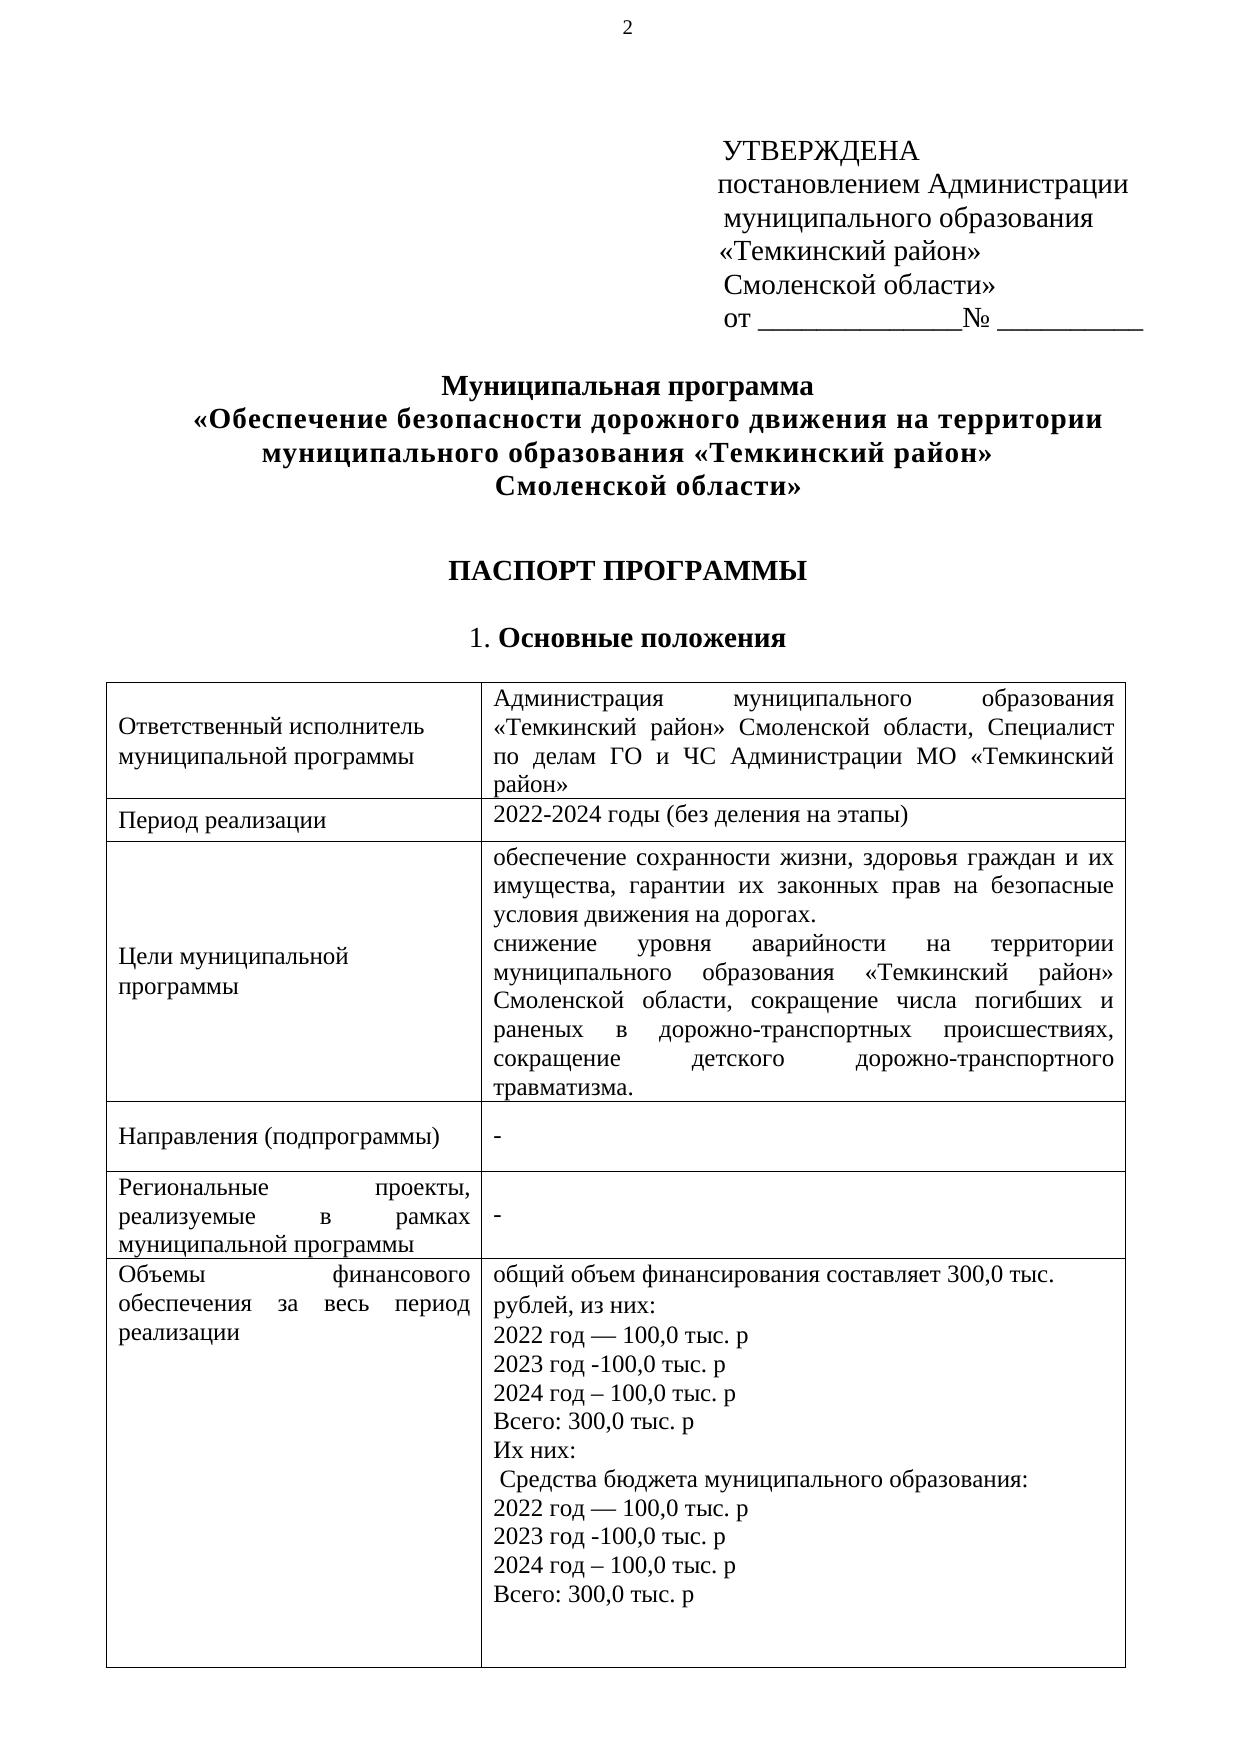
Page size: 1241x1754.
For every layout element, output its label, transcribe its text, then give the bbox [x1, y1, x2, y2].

text постановлением Администрации [118, 166, 1152, 200]
text ПАСПОРТ ПРОГРАММЫ [118, 553, 1137, 586]
text 1. Основные положения [118, 620, 1137, 653]
text УТВЕРЖДЕНА [118, 133, 1137, 166]
table_cell - [482, 1102, 1125, 1171]
text от ______________№ __________ [118, 301, 1152, 334]
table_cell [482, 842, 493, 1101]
text Смоленской области» [118, 468, 1137, 502]
text «Обеспечение безопасности дорожного движения на территории муниципального образования «Темкинский район» [118, 401, 1137, 468]
table_cell - [482, 1172, 1125, 1258]
table_cell общий объем финансирования составляет 300,0 тыс. рублей, из них: 2022 год — 100,0 тыс. р 2023 год -100,0 тыс. р 2024 год – 100,0 тыс. р Всего: 300,0 тыс. р Их них: Средства бюджета муниципального образования: 2022 год — 100,0 тыс. р 2023 год -100,0 тыс. р 2024 год – 100,0 тыс. р Всего: 300,0 тыс. р [482, 1259, 1125, 1667]
text Смоленской области» [118, 267, 1152, 301]
table_cell 2022-2024 годы (без деления на этапы) [482, 799, 1125, 841]
table_header Ответственный исполнитель муниципальной программы [107, 683, 481, 798]
table_cell обеспечение сохранности жизни, здоровья граждан и их имущества, гарантии их законных прав на безопасные условия движения на дорогах. снижение уровня аварийности на территории муниципального образования «Темкинский район» Смоленской области, сокращение числа погибших и раненых в дорожно-транспортных происшествиях, сокращение детского дорожно-транспортного травматизма. [634, 842, 1125, 1101]
table_cell Региональные проекты, реализуемые в рамках муниципальной программы [107, 1172, 481, 1258]
table_cell Период реализации [107, 799, 481, 841]
table_header Администрация муниципального образования «Темкинский район» Смоленской области, Специалист по делам ГО и ЧС Администрации МО «Темкинский район» [482, 683, 1125, 798]
table_cell Направления (подпрограммы) [107, 1102, 481, 1171]
text «Темкинский район» [118, 233, 1152, 267]
table_cell Цели муниципальной программы [107, 842, 481, 1101]
text муниципального образования [118, 200, 1152, 233]
text Муниципальная программа [118, 368, 1137, 401]
table_cell Объемы финансового обеспечения за весь период реализации [107, 1259, 481, 1667]
